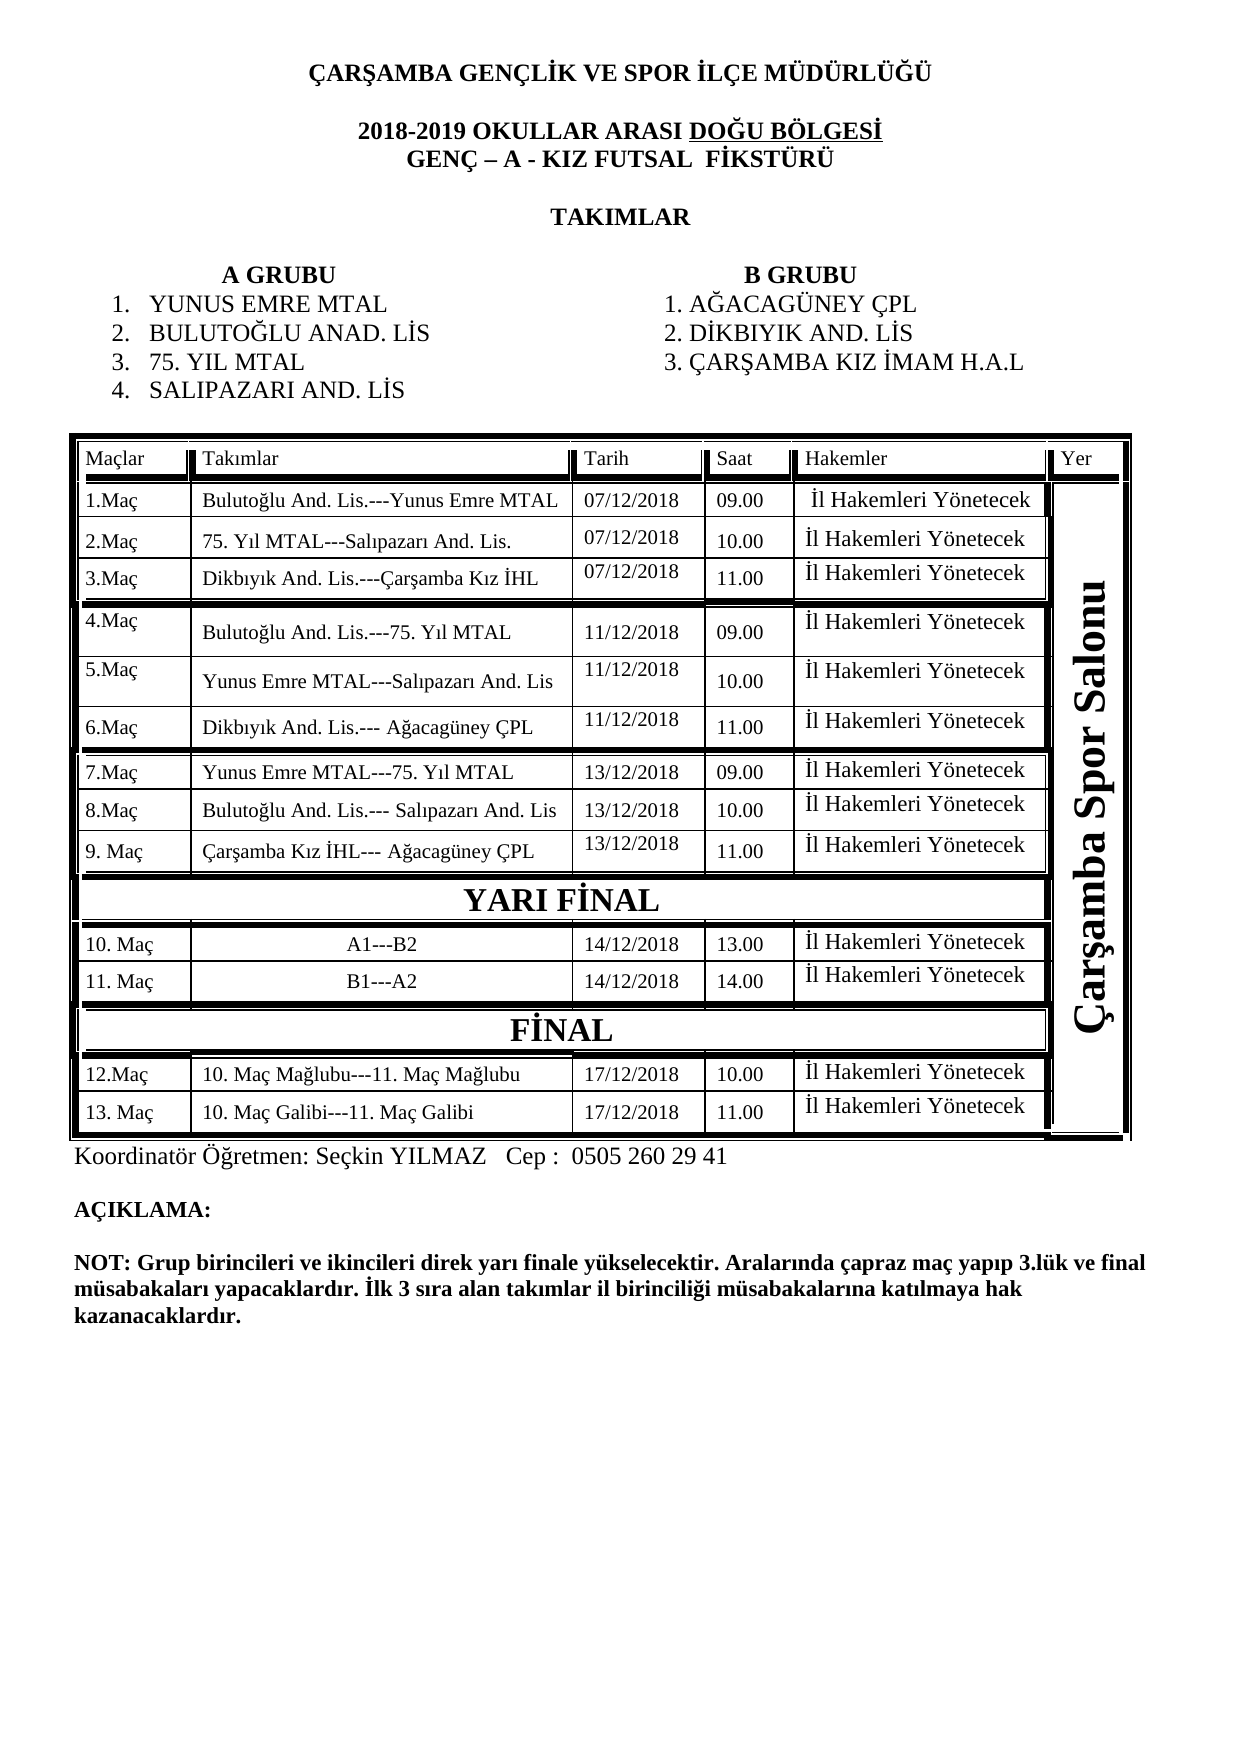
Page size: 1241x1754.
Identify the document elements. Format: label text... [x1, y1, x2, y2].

table_cell Bulutoğlu And. Lis.--- Salıpazarı And. Lis [192, 790, 572, 829]
table_cell 5.Maç [79, 657, 190, 706]
table_cell 11.00 [706, 831, 793, 871]
table_cell 11.00 [706, 707, 793, 747]
table_cell 07/12/2018 [573, 484, 704, 516]
table_cell 14/12/2018 [573, 962, 704, 1001]
table_cell 10.00 [706, 790, 793, 829]
table_cell 11/12/2018 [573, 707, 704, 747]
table_cell İl Hakemleri Yönetecek [795, 484, 1044, 516]
table_cell İl Hakemleri Yönetecek [795, 790, 1045, 829]
table_cell 09.00 [706, 484, 793, 516]
table_cell Çarşamba Kız İHL--- Ağacagüney ÇPL [192, 831, 572, 871]
table_cell 13.00 [706, 928, 793, 960]
table_cell İl Hakemleri Yönetecek [795, 657, 1044, 706]
table_header Saat [705, 439, 794, 474]
table_cell 10. Maç Galibi---11. Maç Galibi [192, 1092, 572, 1132]
table_cell 1.Maç [76, 474, 190, 516]
table_cell A1---B2 [192, 928, 572, 960]
text AÇIKLAMA: [74, 1196, 1167, 1223]
table_cell İl Hakemleri Yönetecek [795, 517, 1045, 557]
table_cell 13. Maç [79, 1092, 190, 1132]
table_cell İl Hakemleri Yönetecek [795, 928, 1044, 960]
table_cell 6.Maç [79, 707, 190, 747]
list BULUTOĞLU ANAD. LİS 2. DİKBIYIK AND. LİS [111, 318, 1167, 347]
text GENÇ – A - KIZ FUTSAL FİKSTÜRÜ [74, 144, 1167, 173]
table_cell 10.00 [706, 657, 793, 706]
table_cell 14/12/2018 [573, 928, 704, 960]
table_cell 10.00 [706, 1059, 793, 1090]
table_cell İl Hakemleri Yönetecek [795, 831, 1045, 871]
table_cell 11/12/2018 [573, 657, 704, 706]
text ÇARŞAMBA GENÇLİK VE SPOR İLÇE MÜDÜRLÜĞÜ [74, 58, 1167, 87]
table_cell 13/12/2018 [573, 790, 704, 829]
table_cell Bulutoğlu And. Lis.---Yunus Emre MTAL [192, 484, 572, 516]
text A GRUBU B GRUBU [74, 260, 1167, 289]
table_cell Çarşamba Spor Salonu [1049, 474, 1127, 1132]
table_cell İl Hakemleri Yönetecek [795, 756, 1045, 788]
table_header Maçlar [76, 439, 191, 474]
table_cell İl Hakemleri Yönetecek [795, 559, 1045, 598]
text 2018-2019 OKULLAR ARASI DOĞU BÖLGESİ [74, 116, 1167, 144]
list 75. YIL MTAL 3. ÇARŞAMBA KIZ İMAM H.A.L [111, 347, 1167, 375]
table_header Yer [1049, 442, 1123, 474]
table_cell 10. Maç Mağlubu---11. Maç Mağlubu [192, 1059, 572, 1090]
table_cell 75. Yıl MTAL---Salıpazarı And. Lis. [192, 517, 572, 557]
table_cell İl Hakemleri Yönetecek [795, 1059, 1044, 1090]
table_cell YARI FİNAL [76, 871, 1044, 919]
table_cell İl Hakemleri Yönetecek [795, 707, 1044, 747]
table_cell 13/12/2018 [573, 831, 704, 871]
table_cell 7.Maç [76, 747, 190, 788]
table_cell İl Hakemleri Yönetecek [795, 962, 1044, 1001]
table_cell 09.00 [706, 608, 793, 656]
table_cell FİNAL [76, 1001, 1045, 1049]
table_cell 09.00 [706, 756, 793, 788]
table_cell İl Hakemleri Yönetecek [795, 1092, 1049, 1132]
table_header Hakemler [794, 439, 1049, 474]
table_cell 10. Maç [74, 919, 190, 960]
table_cell 11. Maç [79, 962, 190, 1001]
table_cell Dikbıyık And. Lis.--- Ağacagüney ÇPL [192, 707, 572, 747]
text TAKIMLAR [74, 202, 1167, 231]
text NOT: Grup birincileri ve ikincileri direk yarı finale yükselecektir. Aralarında çapraz maç yapıp 3.lük ve final müsabakaları yapacaklardır. İlk 3 sıra alan takımlar il birinciliği müsabakalarına katılmaya hak kazanacaklardır. [74, 1249, 1167, 1328]
table_cell B1---A2 [192, 962, 572, 1001]
table_cell 07/12/2018 [573, 559, 704, 598]
table_cell 14.00 [706, 962, 793, 1001]
table_header Tarih [573, 439, 705, 474]
table_cell 2.Maç [79, 517, 190, 557]
table_cell 12.Maç [76, 1049, 190, 1090]
table_cell 17/12/2018 [573, 1059, 704, 1090]
table_cell 10.00 [706, 517, 793, 557]
table_cell Bulutoğlu And. Lis.---75. Yıl MTAL [192, 608, 572, 656]
table_cell 17/12/2018 [573, 1092, 704, 1132]
table_cell 4.Maç [76, 598, 190, 656]
table_cell İl Hakemleri Yönetecek [795, 608, 1044, 656]
list YUNUS EMRE MTAL 1. AĞACAGÜNEY ÇPL [111, 289, 1167, 318]
list SALIPAZARI AND. LİS [111, 375, 1167, 404]
table_cell Yunus Emre MTAL---75. Yıl MTAL [192, 756, 572, 788]
text Koordinatör Öğretmen: Seçkin YILMAZ Cep : 0505 260 29 41 [74, 1141, 1167, 1170]
table_cell 11/12/2018 [573, 608, 704, 656]
table_cell 13/12/2018 [573, 756, 704, 788]
table_cell 8.Maç [79, 790, 190, 829]
table_cell Yunus Emre MTAL---Salıpazarı And. Lis [192, 657, 572, 706]
table_cell 11.00 [706, 1092, 793, 1132]
table_cell Dikbıyık And. Lis.---Çarşamba Kız İHL [192, 559, 572, 598]
table_header Takımlar [191, 439, 573, 474]
table_cell 07/12/2018 [573, 517, 704, 557]
table_cell 9. Maç [79, 831, 190, 871]
table_cell 3.Maç [79, 559, 190, 598]
table_cell 11.00 [706, 559, 793, 598]
